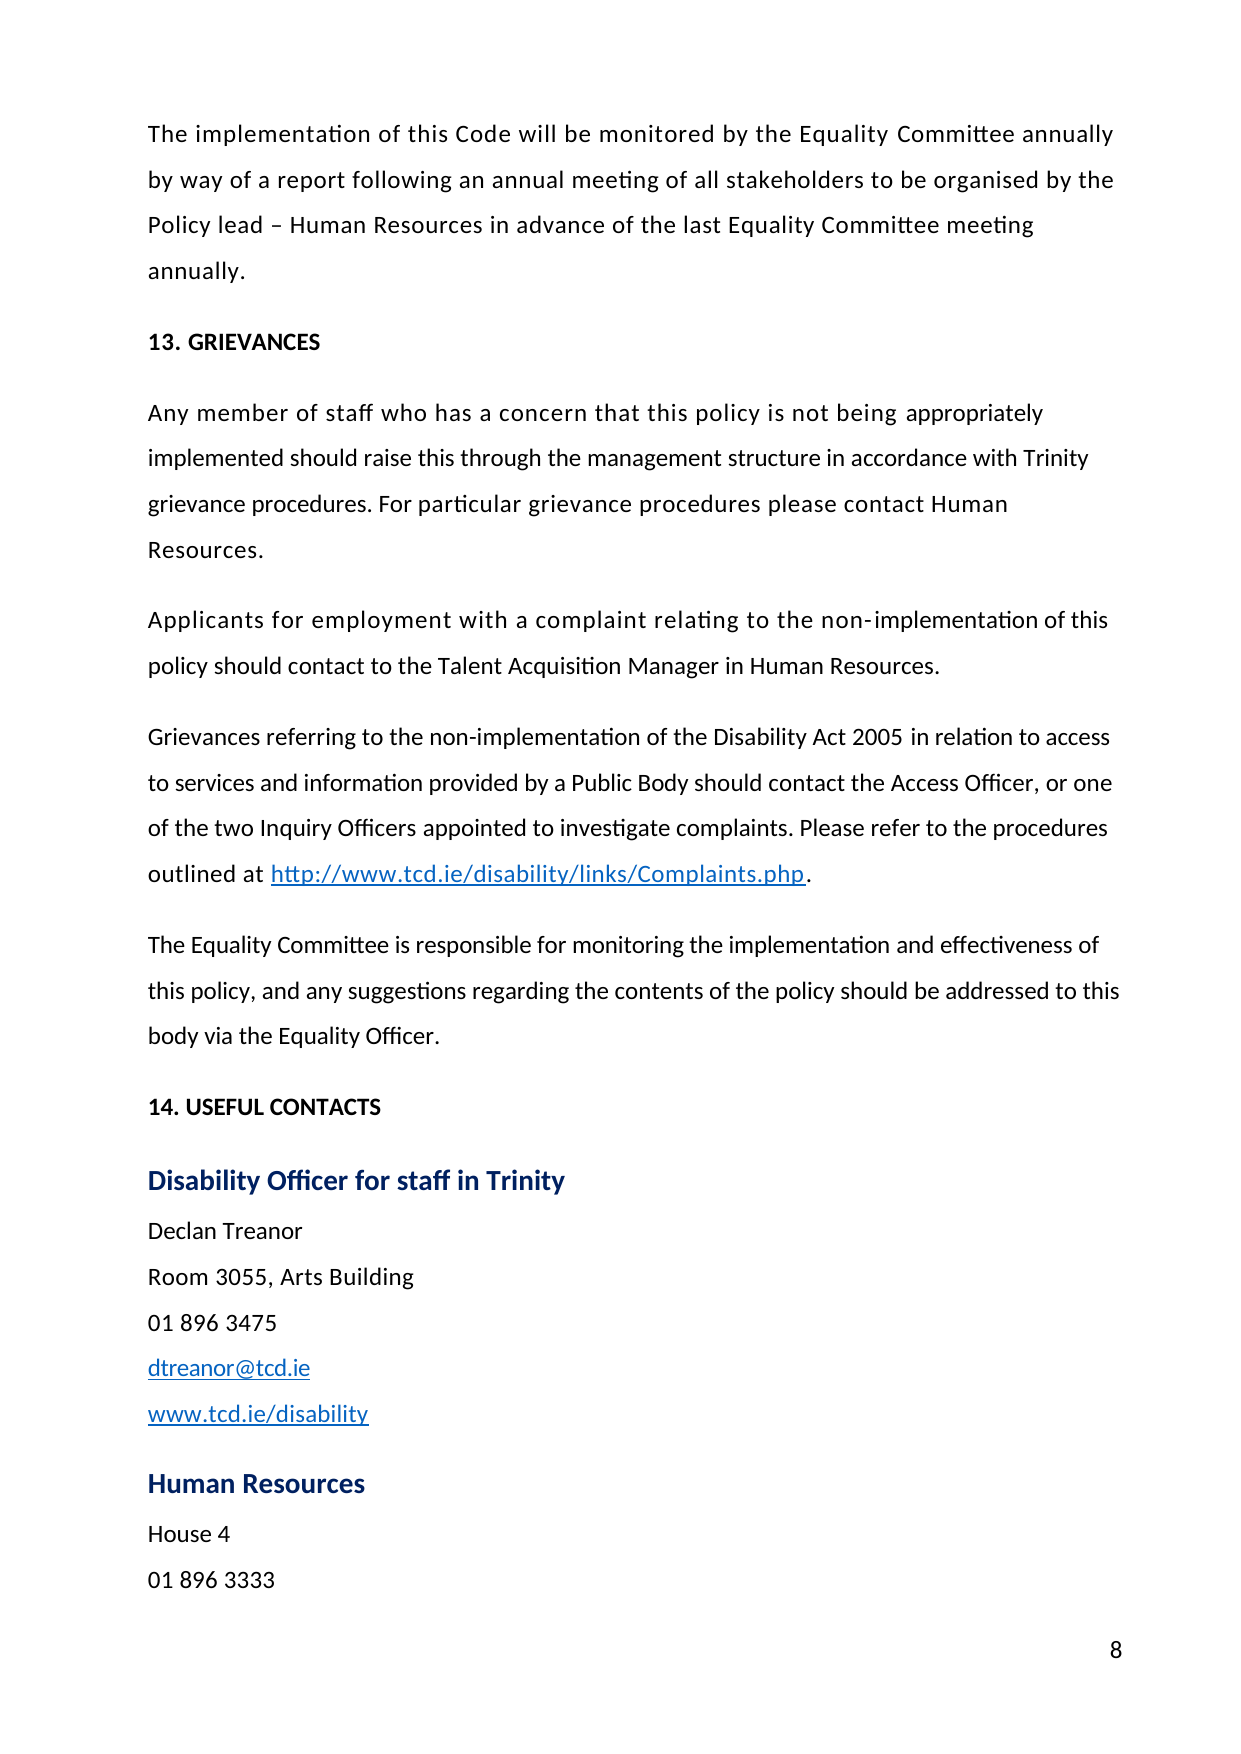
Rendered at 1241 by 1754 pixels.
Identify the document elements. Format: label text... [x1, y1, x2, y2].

text www.tcd.ie/disability [148, 1398, 1122, 1429]
text Room 3055, Arts Building [148, 1261, 1122, 1292]
text Any member of staff who has a concern that this policy is not being appropriately implemented should raise this through the management structure in accordance with Trinity grievance procedures. For particular grievance procedures please contact Human Resources. [148, 397, 1122, 564]
subtitle Disability Officer for staff in Trinity [148, 1162, 1122, 1198]
text Applicants for employment with a complaint relating to the non-implementation of this policy should contact to the Talent Acquisition Manager in Human Resources. [148, 605, 1122, 681]
text 01 896 3475 [148, 1307, 1122, 1337]
text dtreanor@tcd.ie [148, 1353, 1122, 1383]
text 13. GRIEVANCES [148, 326, 1122, 357]
text Grievances referring to the non-implementation of the Disability Act 2005 in relation to access to services and information provided by a Public Body should contact the Access Officer, or one of the two Inquiry Officers appointed to investigate complaints. Please refer to the procedures outlined at http://www.tcd.ie/disability/links/Complaints.php. [148, 721, 1122, 889]
subtitle Human Resources [148, 1465, 1122, 1501]
text The implementation of this Code will be monitored by the Equality Committee annually by way of a report following an annual meeting of all stakeholders to be organised by the Policy lead – Human Resources in advance of the last Equality Committee meeting annually. [148, 118, 1122, 286]
text The Equality Committee is responsible for monitoring the implementation and effectiveness of this policy, and any suggestions regarding the contents of the policy should be addressed to this body via the Equality Officer. [148, 929, 1122, 1051]
text House 4 [148, 1518, 1122, 1549]
text 14. USEFUL CONTACTS [148, 1091, 1122, 1122]
text 01 896 3333 [148, 1564, 1122, 1594]
text Declan Treanor [148, 1215, 1122, 1246]
